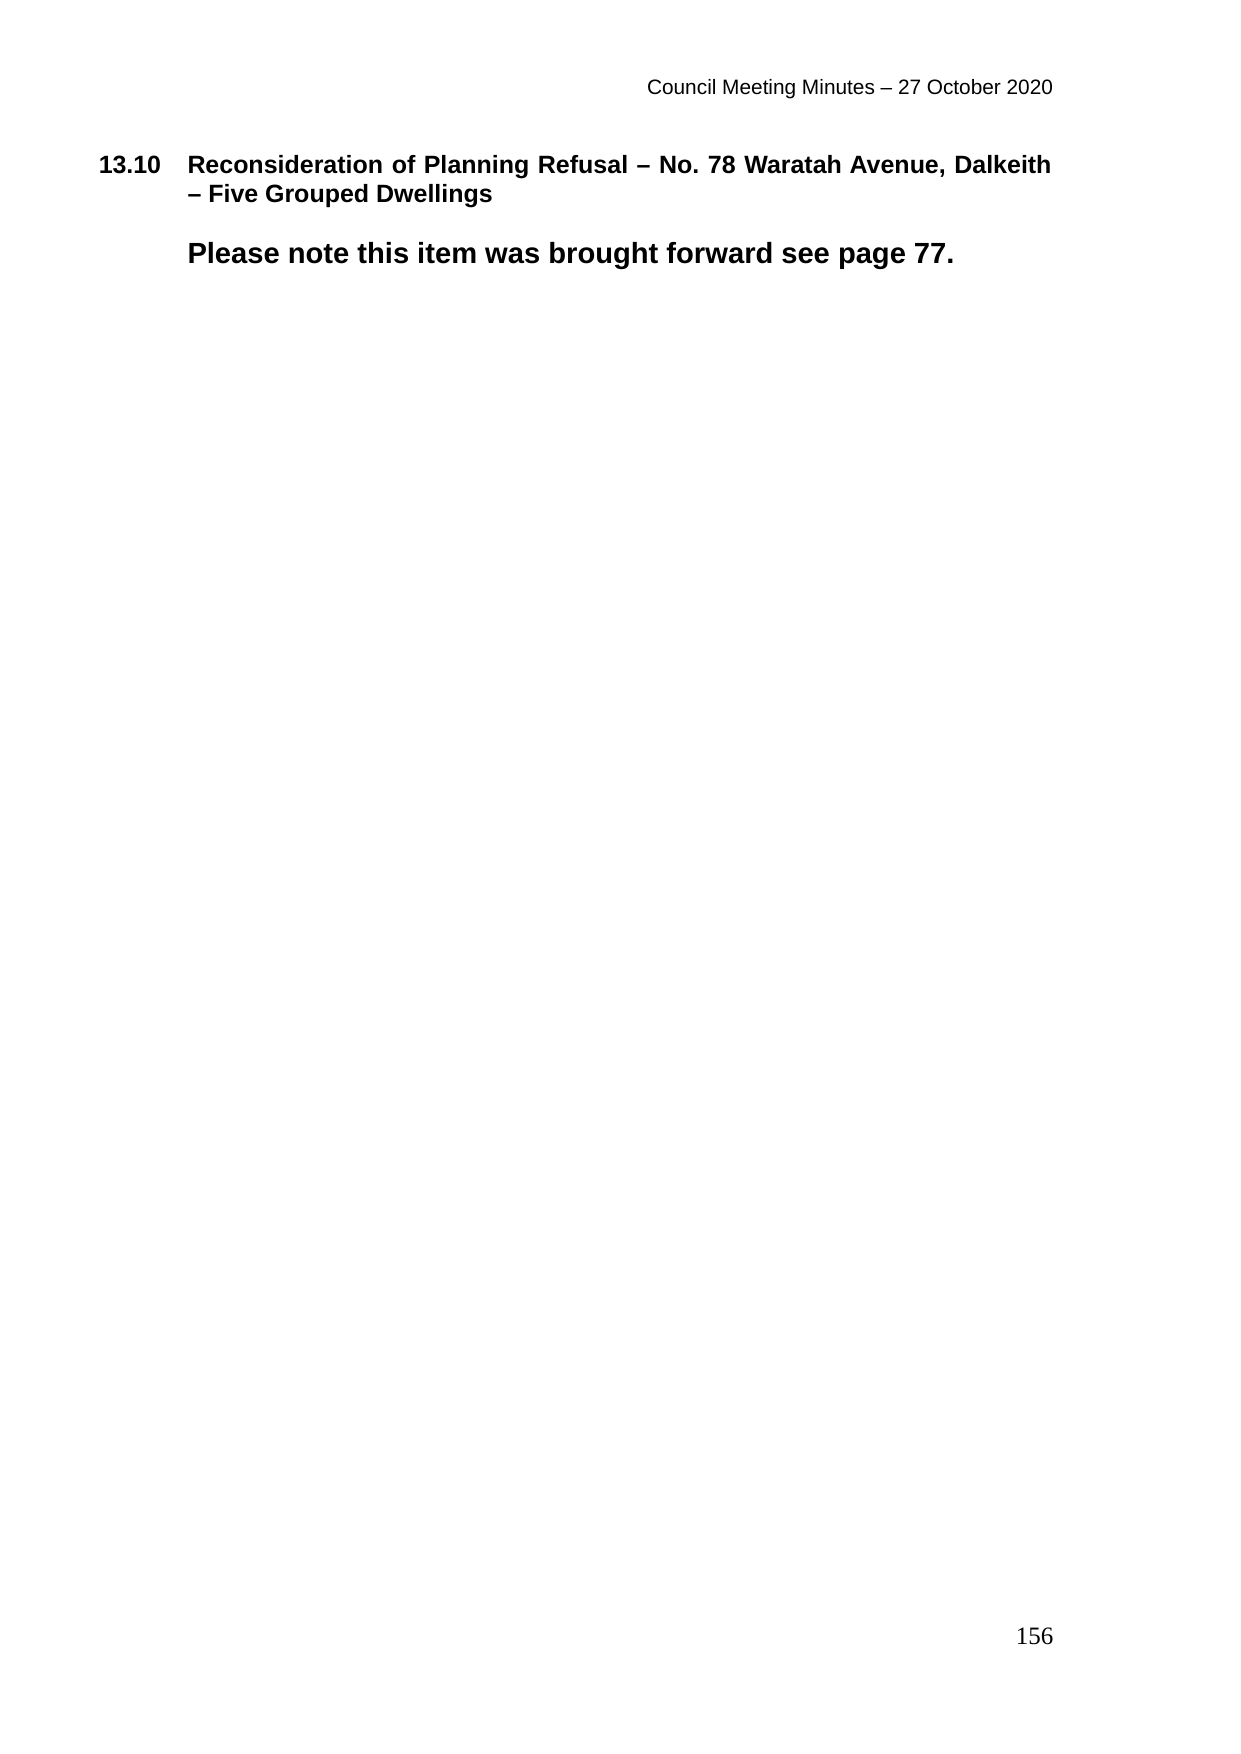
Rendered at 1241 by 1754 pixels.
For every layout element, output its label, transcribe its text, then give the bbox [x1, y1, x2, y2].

list Please note this item was brought forward see page 77. [187, 236, 1053, 270]
subtitle Reconsideration of Planning Refusal – No. 78 Waratah Avenue, Dalkeith – Five Grouped Dwellings [98, 150, 1053, 207]
